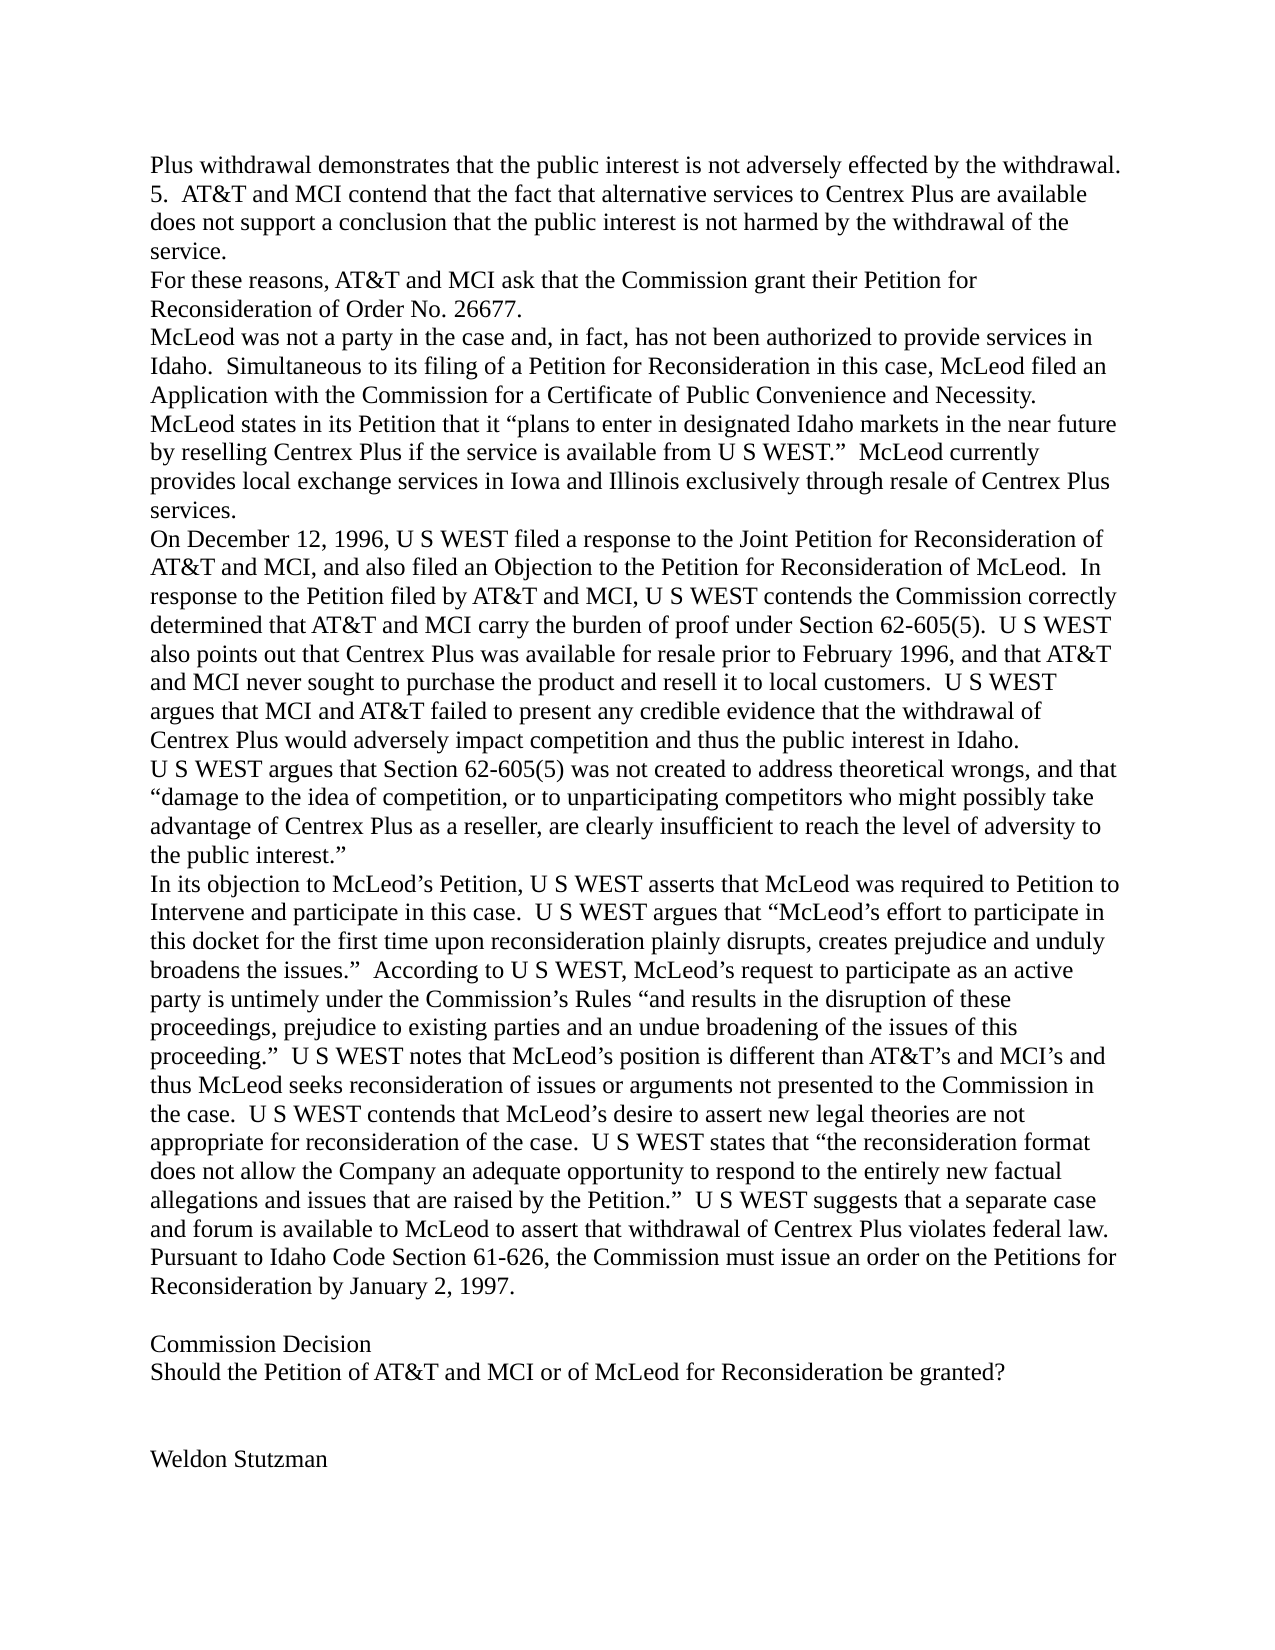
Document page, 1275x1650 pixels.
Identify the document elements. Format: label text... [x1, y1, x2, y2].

text For these reasons, AT&T and MCI ask that the Commission grant their Petition for Reconsideration of Order No. 26677. [150, 265, 1125, 322]
text On December 12, 1996, U S WEST filed a response to the Joint Petition for Reconsideration of AT&T and MCI, and also filed an Objection to the Petition for Reconsideration of McLeod. In response to the Petition filed by AT&T and MCI, U S WEST contends the Commission correctly determined that AT&T and MCI carry the burden of proof under Section 62-605(5). U S WEST also points out that Centrex Plus was available for resale prior to February 1996, and that AT&T and MCI never sought to purchase the product and resell it to local customers. U S WEST argues that MCI and AT&T failed to present any credible evidence that the withdrawal of Centrex Plus would adversely impact competition and thus the public interest in Idaho. U S WEST argues that Section 62-605(5) was not created to address theoretical wrongs, and that “damage to the idea of competition, or to unparticipating competitors who might possibly take advantage of Centrex Plus as a reseller, are clearly insufficient to reach the level of adversity to the public interest.” [150, 524, 1125, 869]
text Weldon Stutzman [150, 1444, 1125, 1472]
text Commission Decision [150, 1329, 1125, 1357]
text 5. AT&T and MCI contend that the fact that alternative services to Centrex Plus are available does not support a conclusion that the public interest is not harmed by the withdrawal of the service. [150, 179, 1125, 265]
text McLeod was not a party in the case and, in fact, has not been authorized to provide services in Idaho. Simultaneous to its filing of a Petition for Reconsideration in this case, McLeod filed an Application with the Commission for a Certificate of Public Convenience and Necessity. McLeod states in its Petition that it “plans to enter in designated Idaho markets in the near future by reselling Centrex Plus if the service is available from U S WEST.” McLeod currently provides local exchange services in Iowa and Illinois exclusively through resale of Centrex Plus services. [150, 322, 1125, 524]
text Should the Petition of AT&T and MCI or of McLeod for Reconsideration be granted? [150, 1357, 1125, 1386]
text In its objection to McLeod’s Petition, U S WEST asserts that McLeod was required to Petition to Intervene and participate in this case. U S WEST argues that “McLeod’s effort to participate in this docket for the first time upon reconsideration plainly disrupts, creates prejudice and unduly broadens the issues.” According to U S WEST, McLeod’s request to participate as an active party is untimely under the Commission’s Rules “and results in the disruption of these proceedings, prejudice to existing parties and an undue broadening of the issues of this proceeding.” U S WEST notes that McLeod’s position is different than AT&T’s and MCI’s and thus McLeod seeks reconsideration of issues or arguments not presented to the Commission in the case. U S WEST contends that McLeod’s desire to assert new legal theories are not appropriate for reconsideration of the case. U S WEST states that “the reconsideration format does not allow the Company an adequate opportunity to respond to the entirely new factual allegations and issues that are raised by the Petition.” U S WEST suggests that a separate case and forum is available to McLeod to assert that withdrawal of Centrex Plus violates federal law. [150, 869, 1125, 1242]
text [150, 150, 1125, 179]
text Pursuant to Idaho Code Section 61-626, the Commission must issue an order on the Petitions for Reconsideration by January 2, 1997. [150, 1242, 1125, 1300]
